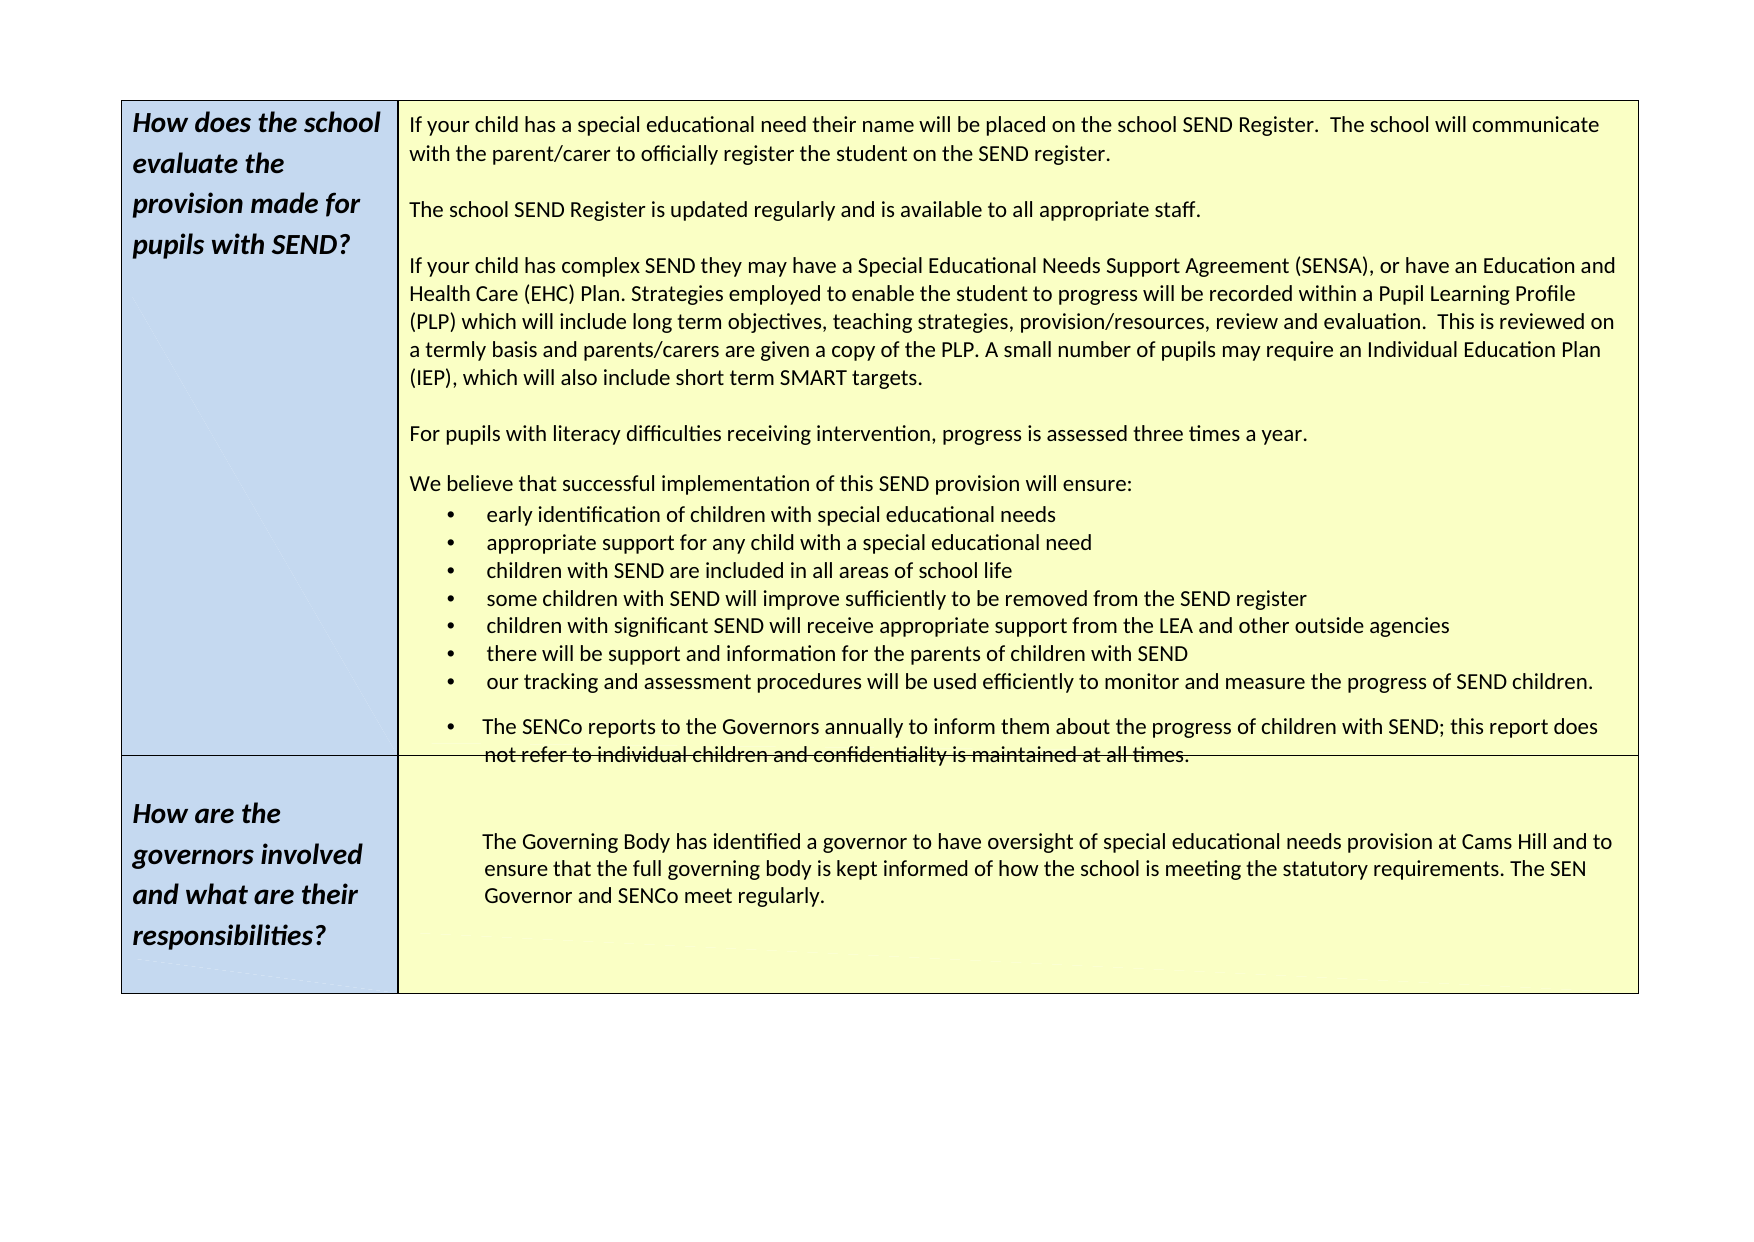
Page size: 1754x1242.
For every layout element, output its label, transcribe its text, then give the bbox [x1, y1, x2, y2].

text How does the school evaluate the provision made for pupils with SEND? [132, 104, 386, 262]
text The school SEND Register is updated regularly and is available to all appropriate staff. [409, 195, 1629, 223]
text The Governing Body has identified a governor to have oversight of special educational needs provision at Cams Hill and to ensure that the full governing body is kept informed of how the school is meeting the statutory requirements. The SEN Governor and SENCo meet regularly. [447, 827, 1621, 909]
text • children with significant SEND will receive appropriate support from the LEA and other outside agencies [447, 611, 1629, 639]
text • The SENCo reports to the Governors annually to inform them about the progress of children with SEND; this report does not refer to individual children and confidentiality is maintained at all times. [447, 712, 1606, 768]
text How are the governors involved and what are their responsibilities? [132, 795, 368, 952]
text • some children with SEND will improve sufficiently to be removed from the SEND register [447, 584, 1629, 611]
text • there will be support and information for the parents of children with SEND [447, 639, 1629, 667]
text For pupils with literacy difficulties receiving intervention, progress is assessed three times a year. [409, 419, 1629, 447]
text We believe that successful implementation of this SEND provision will ensure: [409, 469, 1629, 498]
text • our tracking and assessment procedures will be used efficiently to monitor and measure the progress of SEND children. [447, 667, 1629, 695]
text • children with SEND are included in all areas of school life [447, 556, 1629, 584]
text If your child has complex SEND they may have a Special Educational Needs Support Agreement (SENSA), or have an Education and Health Care (EHC) Plan. Strategies employed to enable the student to progress will be recorded within a Pupil Learning Profile (PLP) which will include long term objectives, teaching strategies, provision/resources, review and evaluation. This is reviewed on a termly basis and parents/carers are given a copy of the PLP. A small number of pupils may require an Individual Education Plan (IEP), which will also include short term SMART targets. [409, 251, 1623, 391]
text • early identification of children with special educational needs [447, 500, 1629, 528]
text If your child has a special educational need their name will be placed on the school SEND Register. The school will communicate with the parent/carer to officially register the student on the SEND register. [409, 111, 1606, 167]
text • appropriate support for any child with a special educational need [447, 528, 1629, 556]
